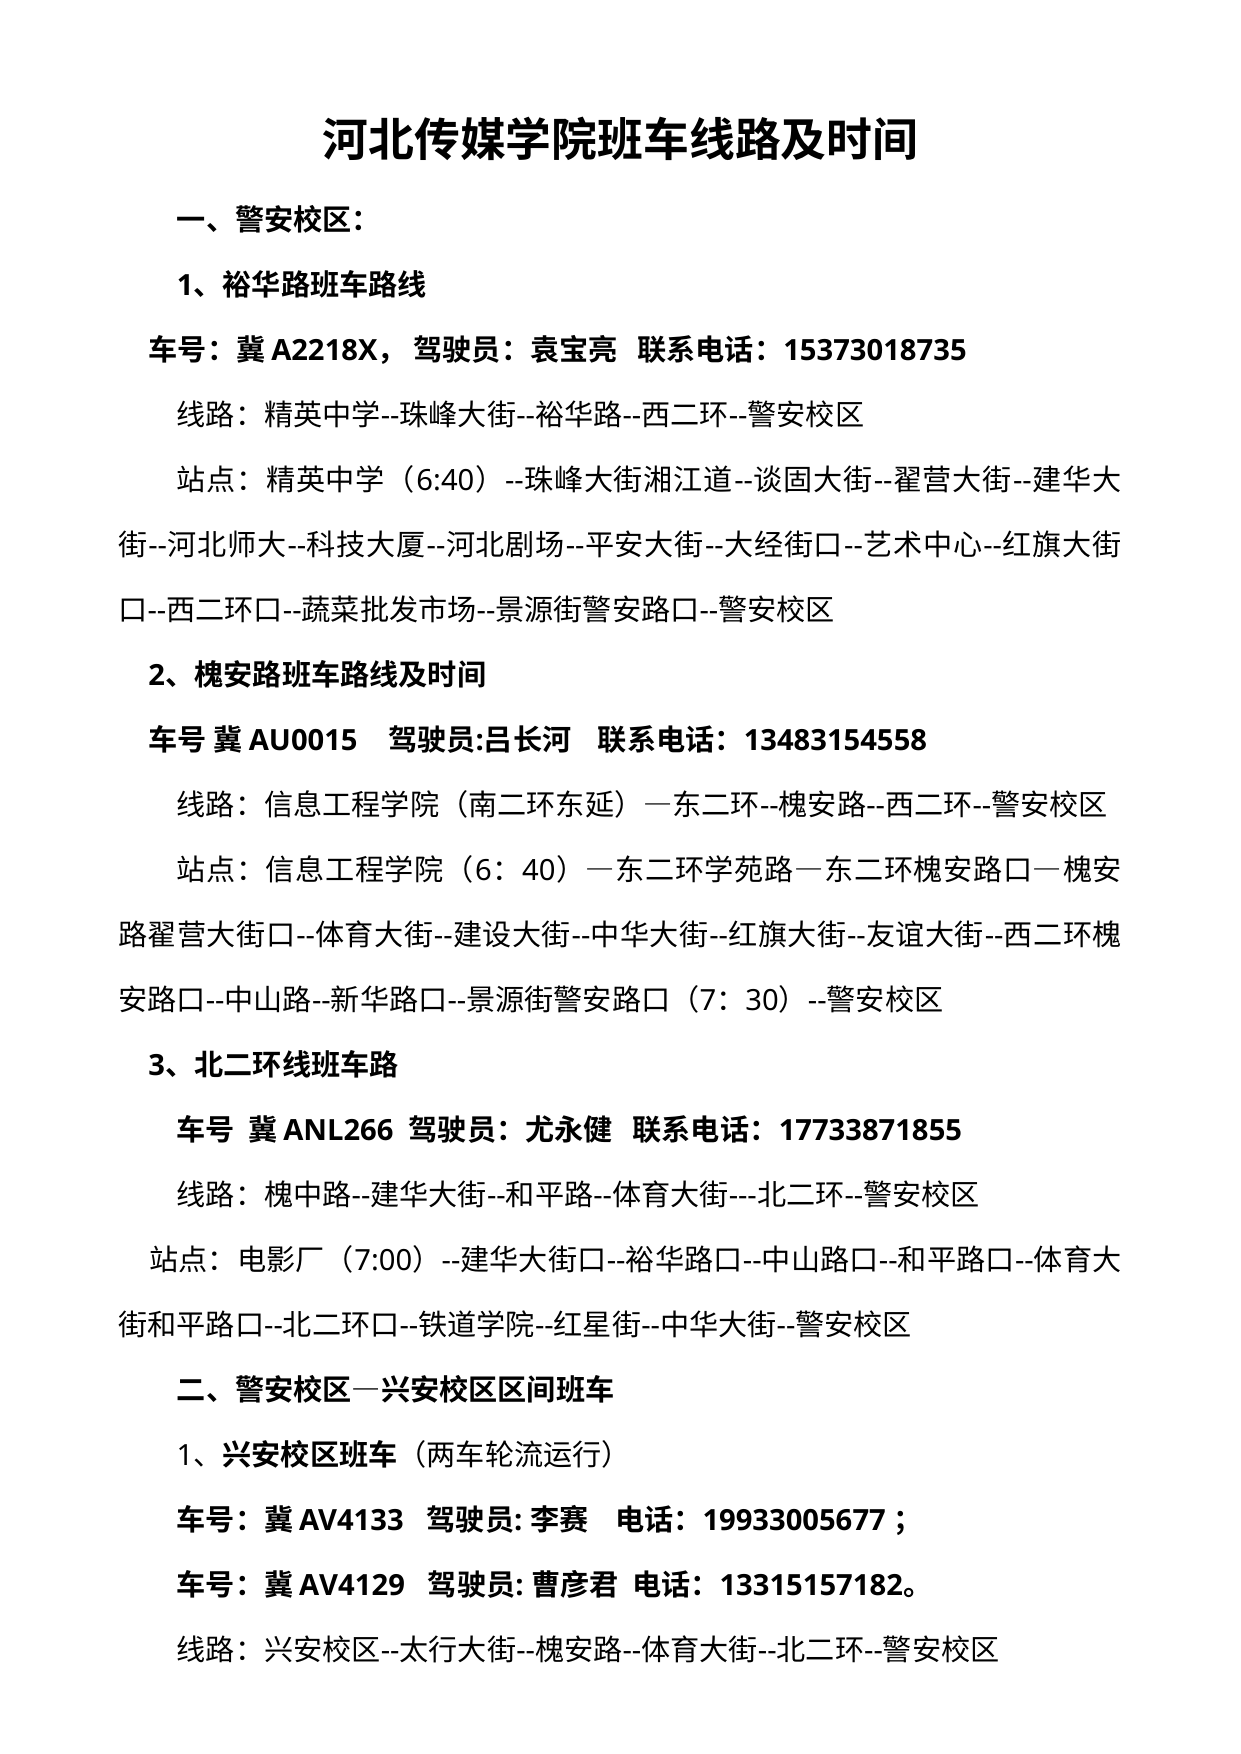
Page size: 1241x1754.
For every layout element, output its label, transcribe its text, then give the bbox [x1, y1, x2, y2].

text 线路：兴安校区--太行大街--槐安路--体育大街--北二环--警安校区 [118, 1615, 1122, 1680]
text 1、裕华路班车路线 [118, 250, 1122, 315]
text 车号 冀ANL266 驾驶员：尤永健 联系电话：17733871855 [118, 1095, 1122, 1160]
text 车号：冀AV4133 驾驶员: 李赛 电话：19933005677 ； [118, 1485, 1122, 1550]
text 二、警安校区—兴安校区区间班车 [118, 1355, 1122, 1420]
text 站点：电影厂（7:00）--建华大街口--裕华路口--中山路口--和平路口--体育大街和平路口--北二环口--铁道学院--红星街--中华大街--警安校区 [118, 1225, 1122, 1355]
text 2、槐安路班车路线及时间 [118, 640, 1122, 705]
text 线路：槐中路--建华大街--和平路--体育大街---北二环--警安校区 [118, 1160, 1122, 1225]
text 河北传媒学院班车线路及时间 [118, 87, 1122, 185]
text 车号 冀AU0015 驾驶员:吕长河 联系电话：13483154558 [118, 705, 1122, 770]
text 线路：精英中学--珠峰大街--裕华路--西二环--警安校区 [118, 380, 1122, 445]
text 一、警安校区： [118, 185, 1122, 250]
text 3、北二环线班车路 [118, 1030, 1122, 1095]
text 车号：冀AV4129 驾驶员: 曹彦君 电话：13315157182。 [118, 1550, 1122, 1615]
text 1、兴安校区班车（两车轮流运行） [118, 1420, 1122, 1485]
text 线路：信息工程学院（南二环东延）—东二环--槐安路--西二环--警安校区 [118, 770, 1122, 835]
text 车号：冀A2218X， 驾驶员：袁宝亮 联系电话：15373018735 [118, 315, 1122, 380]
text 站点：信息工程学院（6：40）—东二环学苑路—东二环槐安路口—槐安路翟营大街口--体育大街--建设大街--中华大街--红旗大街--友谊大街--西二环槐安路口--中山路--新华路口--景源街警安路口（7：30）--警安校区 [118, 835, 1122, 1030]
text 站点：精英中学（6:40）--珠峰大街湘江道--谈固大街--翟营大街--建华大街--河北师大--科技大厦--河北剧场--平安大街--大经街口--艺术中心--红旗大街口--西二环口--蔬菜批发市场--景源街警安路口--警安校区 [118, 445, 1122, 640]
